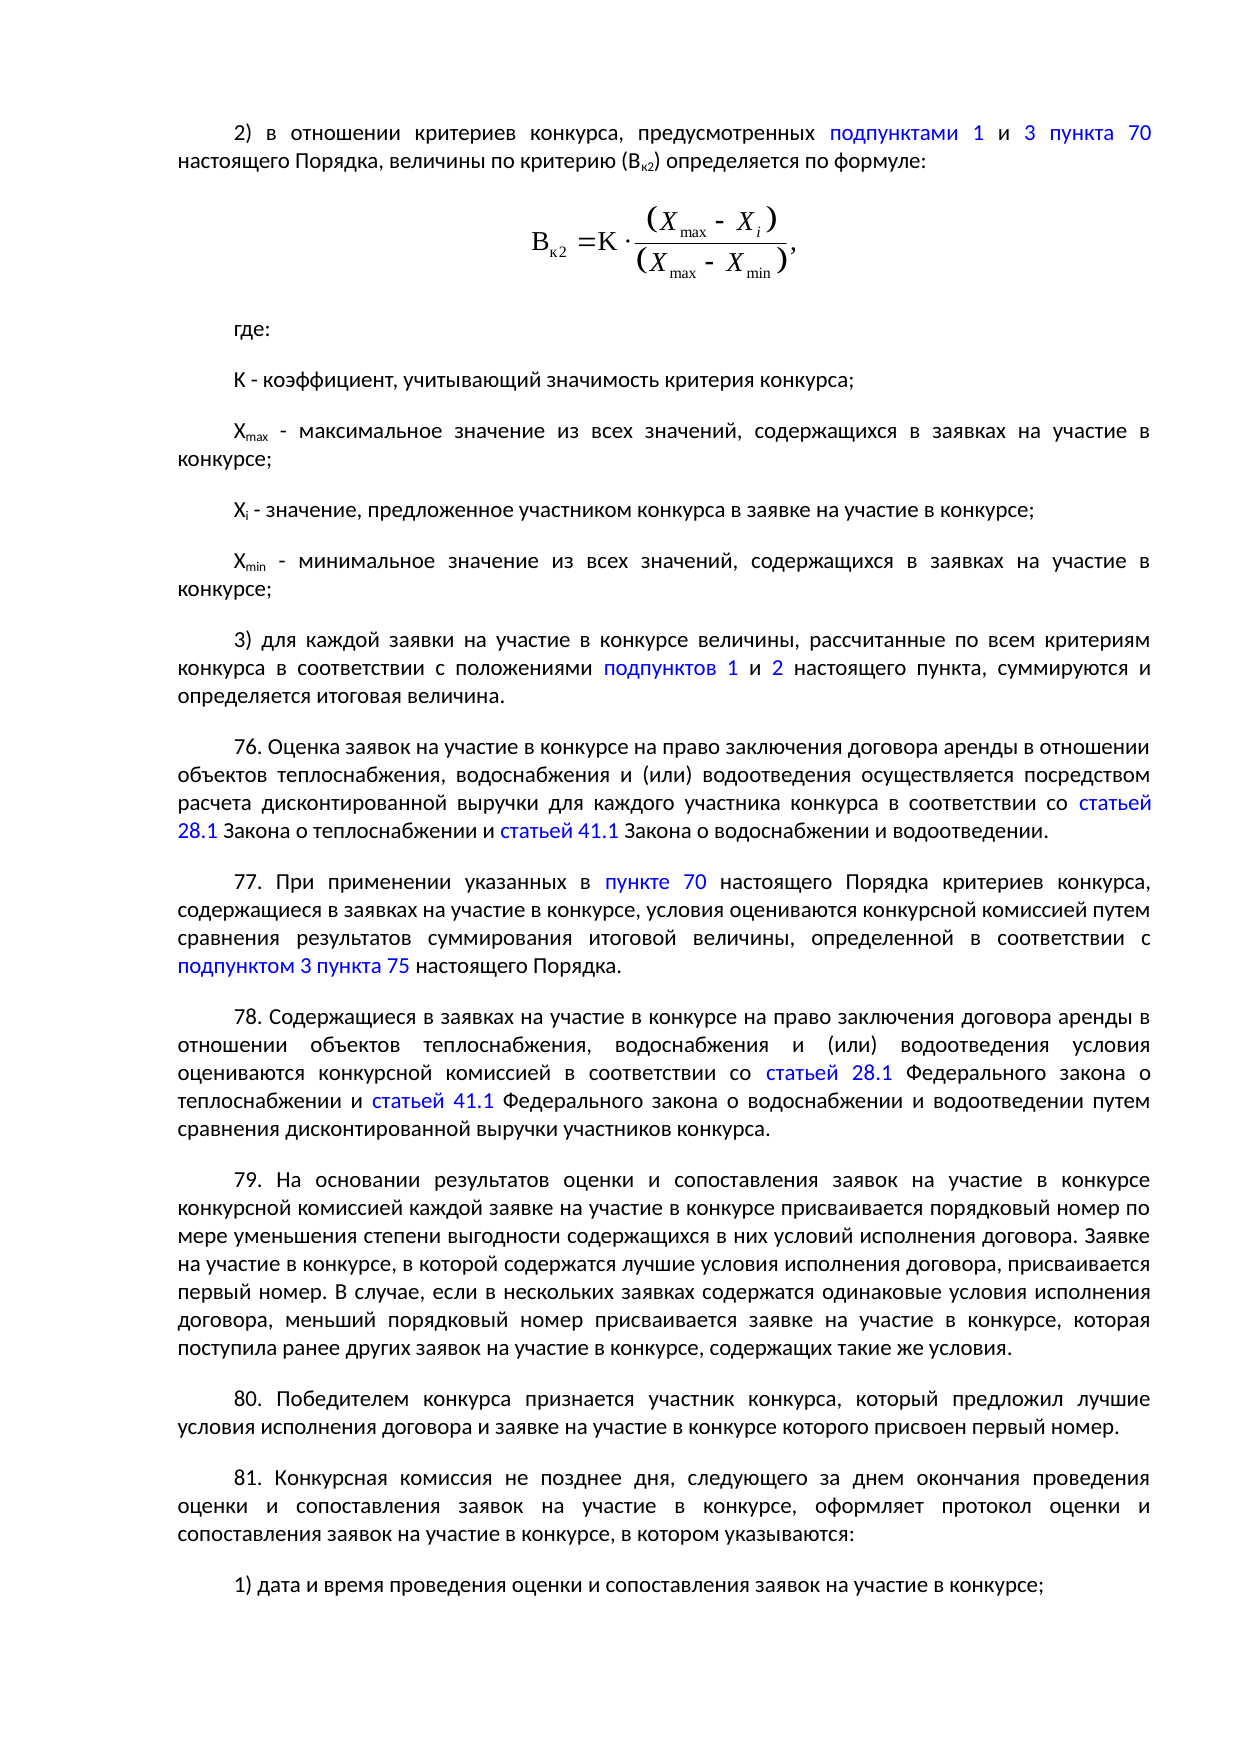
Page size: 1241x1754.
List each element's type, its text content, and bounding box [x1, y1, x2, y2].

text Xmax - максимальное значение из всех значений, содержащихся в заявках на участие в конкурсе; [177, 416, 1152, 472]
text где: [177, 314, 1152, 342]
text 79. На основании результатов оценки и сопоставления заявок на участие в конкурсе конкурсной комиссией каждой заявке на участие в конкурсе присваивается порядковый номер по мере уменьшения степени выгодности содержащихся в них условий исполнения договора. Заявке на участие в конкурсе, в которой содержатся лучшие условия исполнения договора, присваивается первый номер. В случае, если в нескольких заявках содержатся одинаковые условия исполнения договора, меньший порядковый номер присваивается заявке на участие в конкурсе, которая поступила ранее других заявок на участие в конкурсе, содержащих такие же условия. [177, 1165, 1152, 1361]
text Xmin - минимальное значение из всех значений, содержащихся в заявках на участие в конкурсе; [177, 546, 1152, 602]
text 81. Конкурсная комиссия не позднее дня, следующего за днем окончания проведения оценки и сопоставления заявок на участие в конкурсе, оформляет протокол оценки и сопоставления заявок на участие в конкурсе, в котором указываются: [177, 1463, 1152, 1547]
text 78. Содержащиеся в заявках на участие в конкурсе на право заключения договора аренды в отношении объектов теплоснабжения, водоснабжения и (или) водоотведения условия оцениваются конкурсной комиссией в соответствии со статьей 28.1 Федерального закона о теплоснабжении и статьей 41.1 Федерального закона о водоснабжении и водоотведении путем сравнения дисконтированной выручки участников конкурса. [177, 1002, 1152, 1142]
text K - коэффициент, учитывающий значимость критерия конкурса; [177, 365, 1152, 393]
text 1) дата и время проведения оценки и сопоставления заявок на участие в конкурсе; [177, 1570, 1152, 1598]
text 80. Победителем конкурса признается участник конкурса, который предложил лучшие условия исполнения договора и заявке на участие в конкурсе которого присвоен первый номер. [177, 1384, 1152, 1440]
text 76. Оценка заявок на участие в конкурсе на право заключения договора аренды в отношении объектов теплоснабжения, водоснабжения и (или) водоотведения осуществляется посредством расчета дисконтированной выручки для каждого участника конкурса в соответствии со статьей 28.1 Закона о теплоснабжении и статьей 41.1 Закона о водоснабжении и водоотведении. [177, 732, 1152, 844]
text 2) в отношении критериев конкурса, предусмотренных подпунктами 1 и 3 пункта 70 настоящего Порядка, величины по критерию (Вк2) определяется по формуле: [177, 118, 1152, 174]
text Xi - значение, предложенное участником конкурса в заявке на участие в конкурсе; [177, 495, 1152, 523]
text 77. При применении указанных в пункте 70 настоящего Порядка критериев конкурса, содержащиеся в заявках на участие в конкурсе, условия оцениваются конкурсной комиссией путем сравнения результатов суммирования итоговой величины, определенной в соответствии с подпунктом 3 пункта 75 настоящего Порядка. [177, 867, 1152, 979]
text 3) для каждой заявки на участие в конкурсе величины, рассчитанные по всем критериям конкурса в соответствии с положениями подпунктов 1 и 2 настоящего пункта, суммируются и определяется итоговая величина. [177, 625, 1152, 709]
